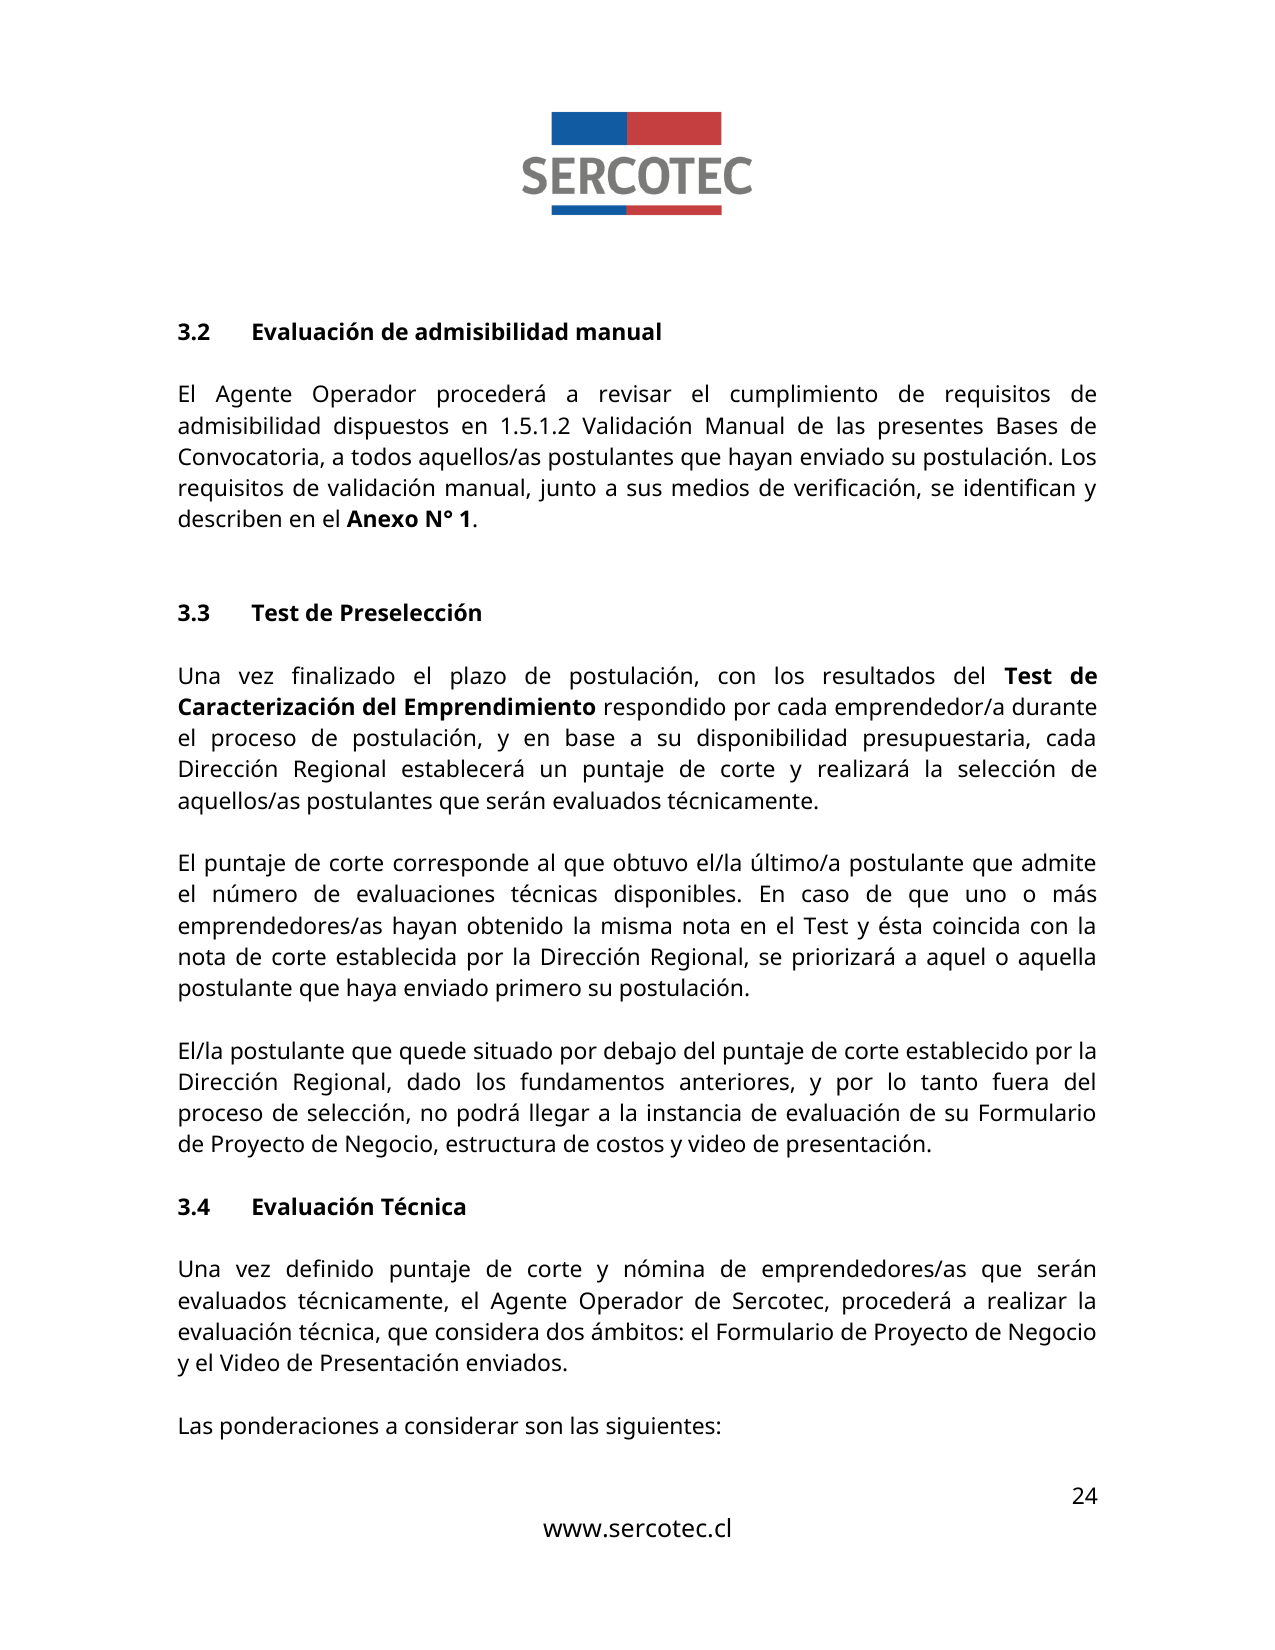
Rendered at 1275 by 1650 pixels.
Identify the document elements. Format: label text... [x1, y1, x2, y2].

text Una vez definido puntaje de corte y nómina de emprendedores/as que serán evaluados técnicamente, el Agente Operador de Sercotec, procederá a realizar la evaluación técnica, que considera dos ámbitos: el Formulario de Proyecto de Negocio y el Video de Presentación enviados. [177, 1253, 1098, 1378]
text Las ponderaciones a considerar son las siguientes: [177, 1409, 1098, 1441]
text 3.2 Evaluación de admisibilidad manual [177, 316, 1098, 347]
text El Agente Operador procederá a revisar el cumplimiento de requisitos de admisibilidad dispuestos en 1.5.1.2 Validación Manual de las presentes Bases de Convocatoria, a todos aquellos/as postulantes que hayan enviado su postulación. Los requisitos de validación manual, junto a sus medios de verificación, se identifican y describen en el Anexo N° 1. [177, 378, 1098, 534]
text El/la postulante que quede situado por debajo del puntaje de corte establecido por la Dirección Regional, dado los fundamentos anteriores, y por lo tanto fuera del proceso de selección, no podrá llegar a la instancia de evaluación de su Formulario de Proyecto de Negocio, estructura de costos y video de presentación. [177, 1034, 1098, 1159]
text 3.3 Test de Preselección [177, 597, 1098, 628]
text Una vez finalizado el plazo de postulación, con los resultados del Test de Caracterización del Emprendimiento respondido por cada emprendedor/a durante el proceso de postulación, y en base a su disponibilidad presupuestaria, cada Dirección Regional establecerá un puntaje de corte y realizará la selección de aquellos/as postulantes que serán evaluados técnicamente. [177, 659, 1098, 816]
picture [512, 105, 763, 225]
text 3.4 Evaluación Técnica [177, 1191, 1098, 1222]
text El puntaje de corte corresponde al que obtuvo el/la último/a postulante que admite el número de evaluaciones técnicas disponibles. En caso de que uno o más emprendedores/as hayan obtenido la misma nota en el Test y ésta coincida con la nota de corte establecida por la Dirección Regional, se priorizará a aquel o aquella postulante que haya enviado primero su postulación. [177, 847, 1098, 1003]
